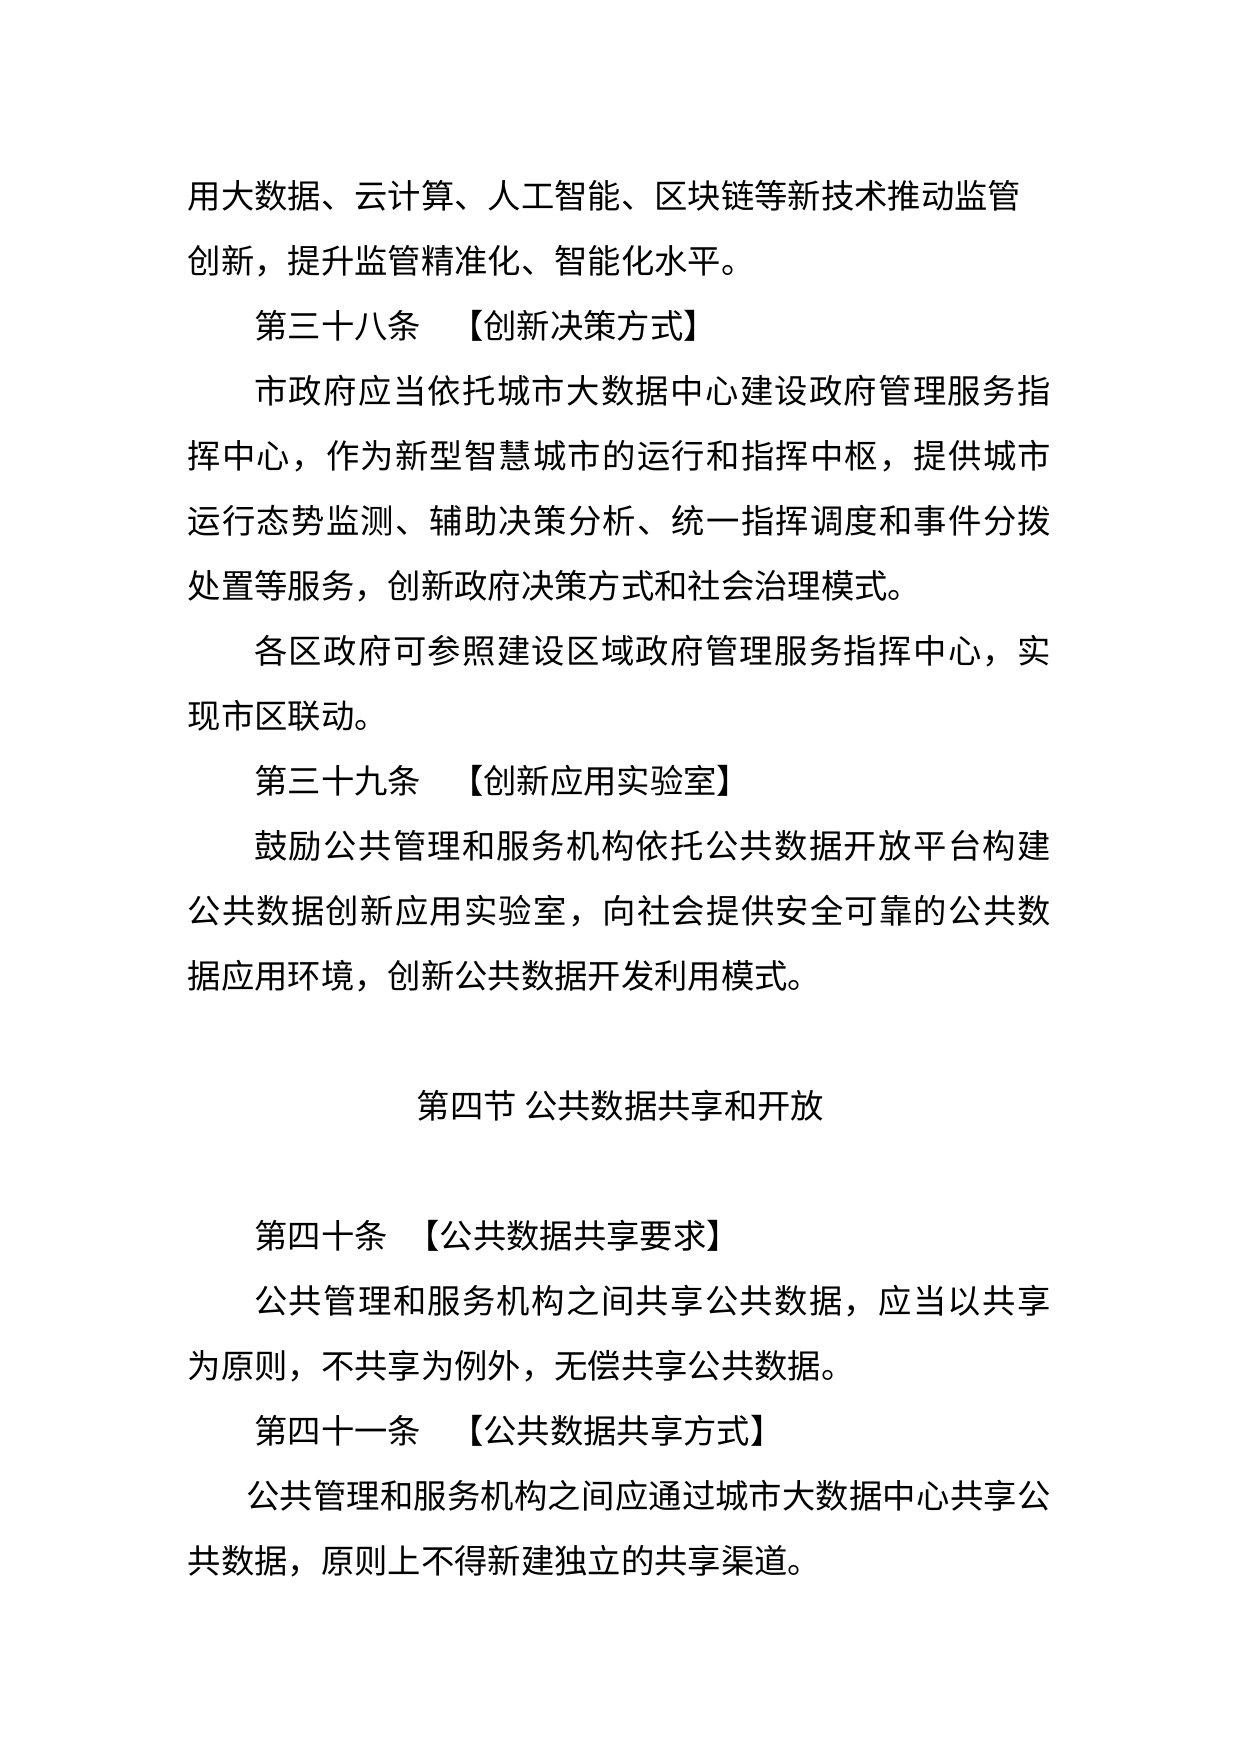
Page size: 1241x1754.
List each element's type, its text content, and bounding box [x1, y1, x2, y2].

text 鼓励公共管理和服务机构依托公共数据开放平台构建公共数据创新应用实验室，向社会提供安全可靠的公共数据应用环境，创新公共数据开发利用模式。 [187, 812, 1053, 1007]
text 公共管理和服务机构之间应通过城市大数据中心共享公共数据，原则上不得新建独立的共享渠道。 [187, 1462, 1053, 1592]
list 【公共数据共享方式】 [187, 1397, 1053, 1462]
list 公共数据共享和开放 [187, 1072, 1053, 1137]
list 【创新决策方式】 [187, 292, 1053, 357]
text 市政府应当依托城市大数据中心建设政府管理服务指挥中心，作为新型智慧城市的运行和指挥中枢，提供城市运行态势监测、辅助决策分析、统一指挥调度和事件分拨处置等服务，创新政府决策方式和社会治理模式。 [187, 357, 1053, 617]
text 公共管理和服务机构之间共享公共数据，应当以共享为原则，不共享为例外，无偿共享公共数据。 [187, 1267, 1053, 1397]
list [187, 162, 1053, 292]
text 各区政府可参照建设区域政府管理服务指挥中心，实现市区联动。 [187, 617, 1053, 747]
list 【公共数据共享要求】 [187, 1202, 1053, 1267]
list 【创新应用实验室】 [187, 747, 1053, 812]
